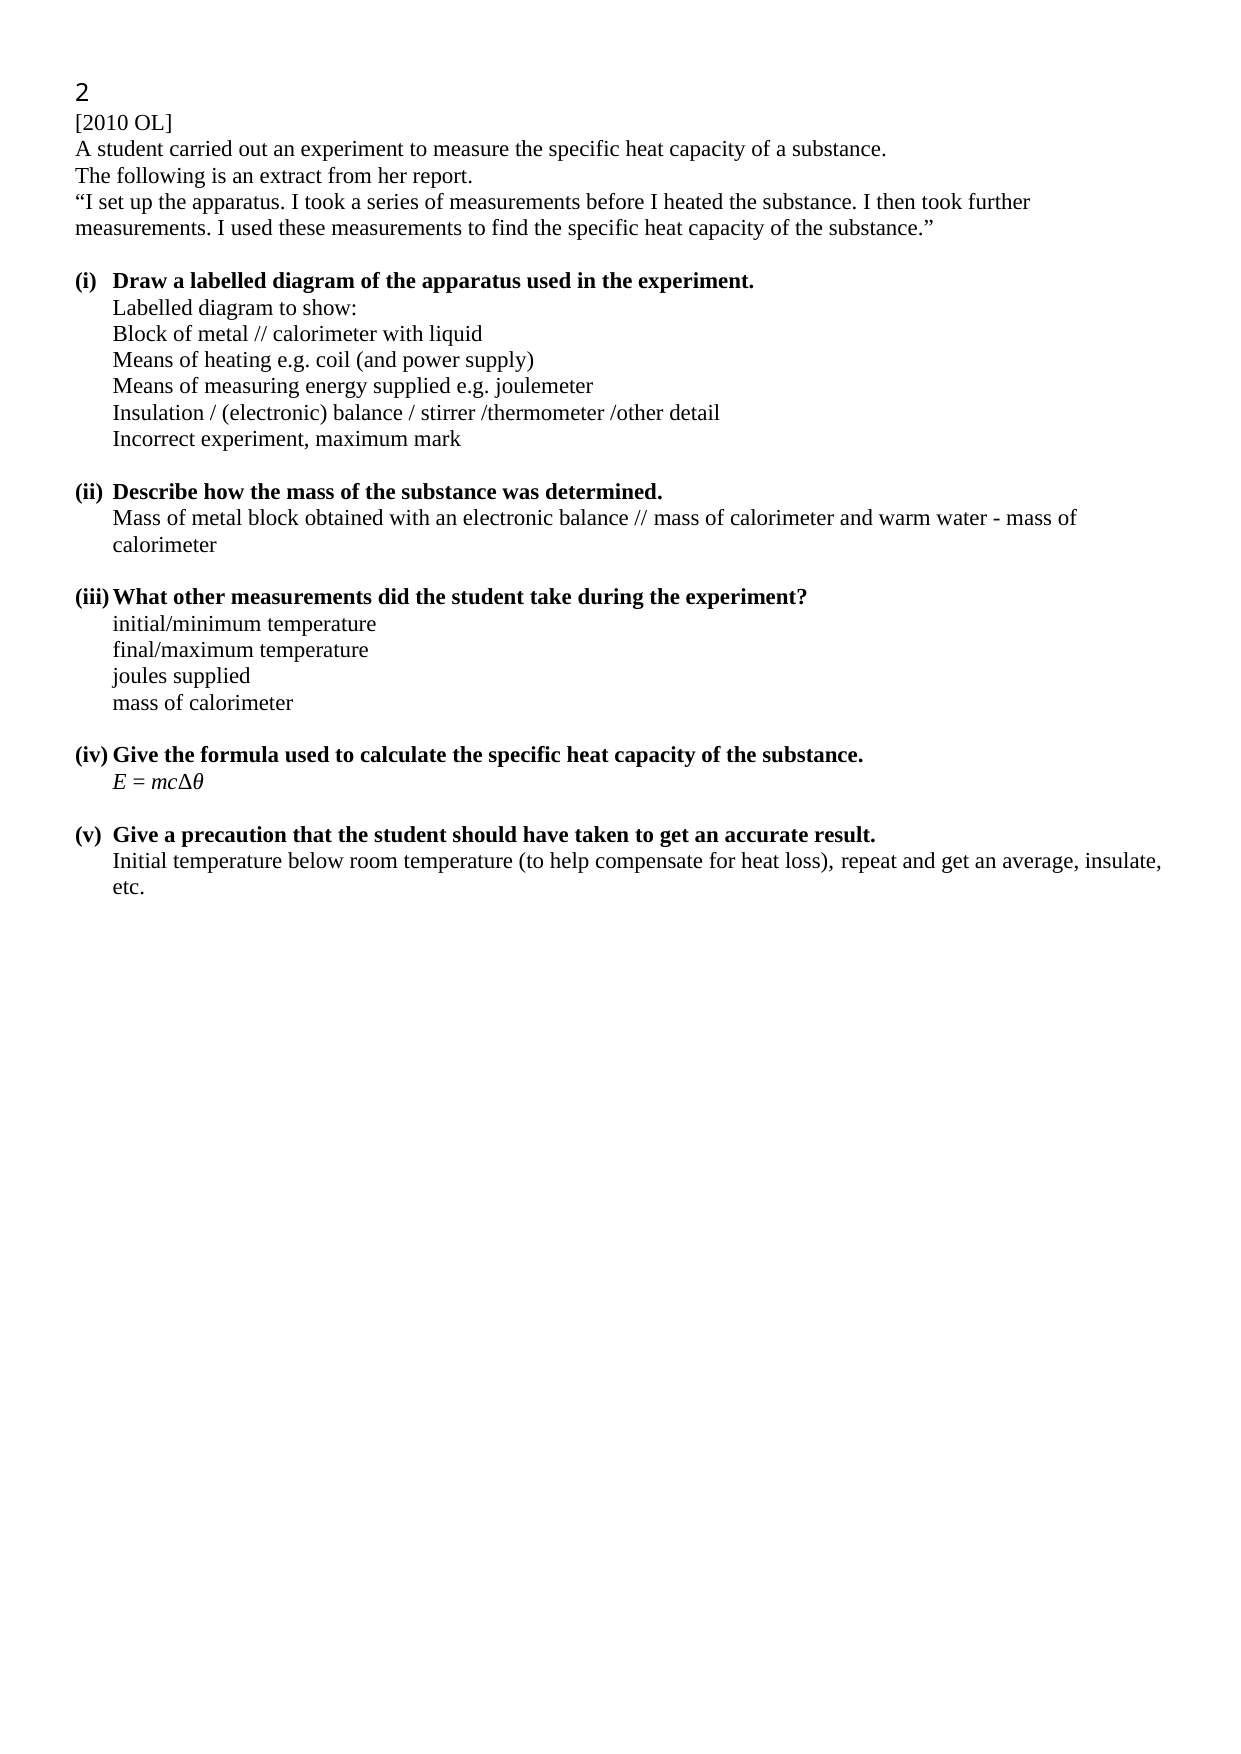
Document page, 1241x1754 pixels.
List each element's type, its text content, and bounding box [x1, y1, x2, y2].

text E = mcΔθ [112, 768, 1165, 794]
text “I set up the apparatus. I took a series of measurements before I heated the substance. I then took further measurements. I used these measurements to find the specific heat capacity of the substance.” [75, 188, 1165, 241]
list Describe how the mass of the substance was determined. [75, 478, 1165, 504]
text [2010 OL] [75, 109, 1165, 135]
text A student carried out an experiment to measure the specific heat capacity of a substance. [75, 135, 1165, 162]
text Initial temperature below room temperature (to help compensate for heat loss), repeat and get an average, insulate, etc. [112, 847, 1165, 900]
list Give the formula used to calculate the specific heat capacity of the substance. [75, 742, 1165, 768]
text Insulation / (electronic) balance / stirrer /thermometer /other detail [112, 399, 1165, 425]
text Means of heating e.g. coil (and power supply) [112, 346, 1165, 373]
text 2 [75, 75, 1165, 109]
text The following is an extract from her report. [75, 162, 1165, 188]
list Draw a labelled diagram of the apparatus used in the experiment. [75, 267, 1165, 293]
text Incorrect experiment, maximum mark [112, 425, 1165, 452]
list What other measurements did the student take during the experiment? [75, 583, 1165, 610]
text Block of metal // calorimeter with liquid [112, 320, 1165, 346]
text Mass of metal block obtained with an electronic balance // mass of calorimeter and warm water - mass of calorimeter [112, 504, 1165, 557]
text initial/minimum temperature [112, 610, 1165, 636]
list Give a precaution that the student should have taken to get an accurate result. [75, 821, 1165, 847]
text Means of measuring energy supplied e.g. joulemeter [112, 373, 1165, 399]
text Labelled diagram to show: [112, 293, 1165, 320]
text joules supplied [112, 662, 1165, 689]
text mass of calorimeter [112, 689, 1165, 715]
text final/maximum temperature [112, 636, 1165, 662]
